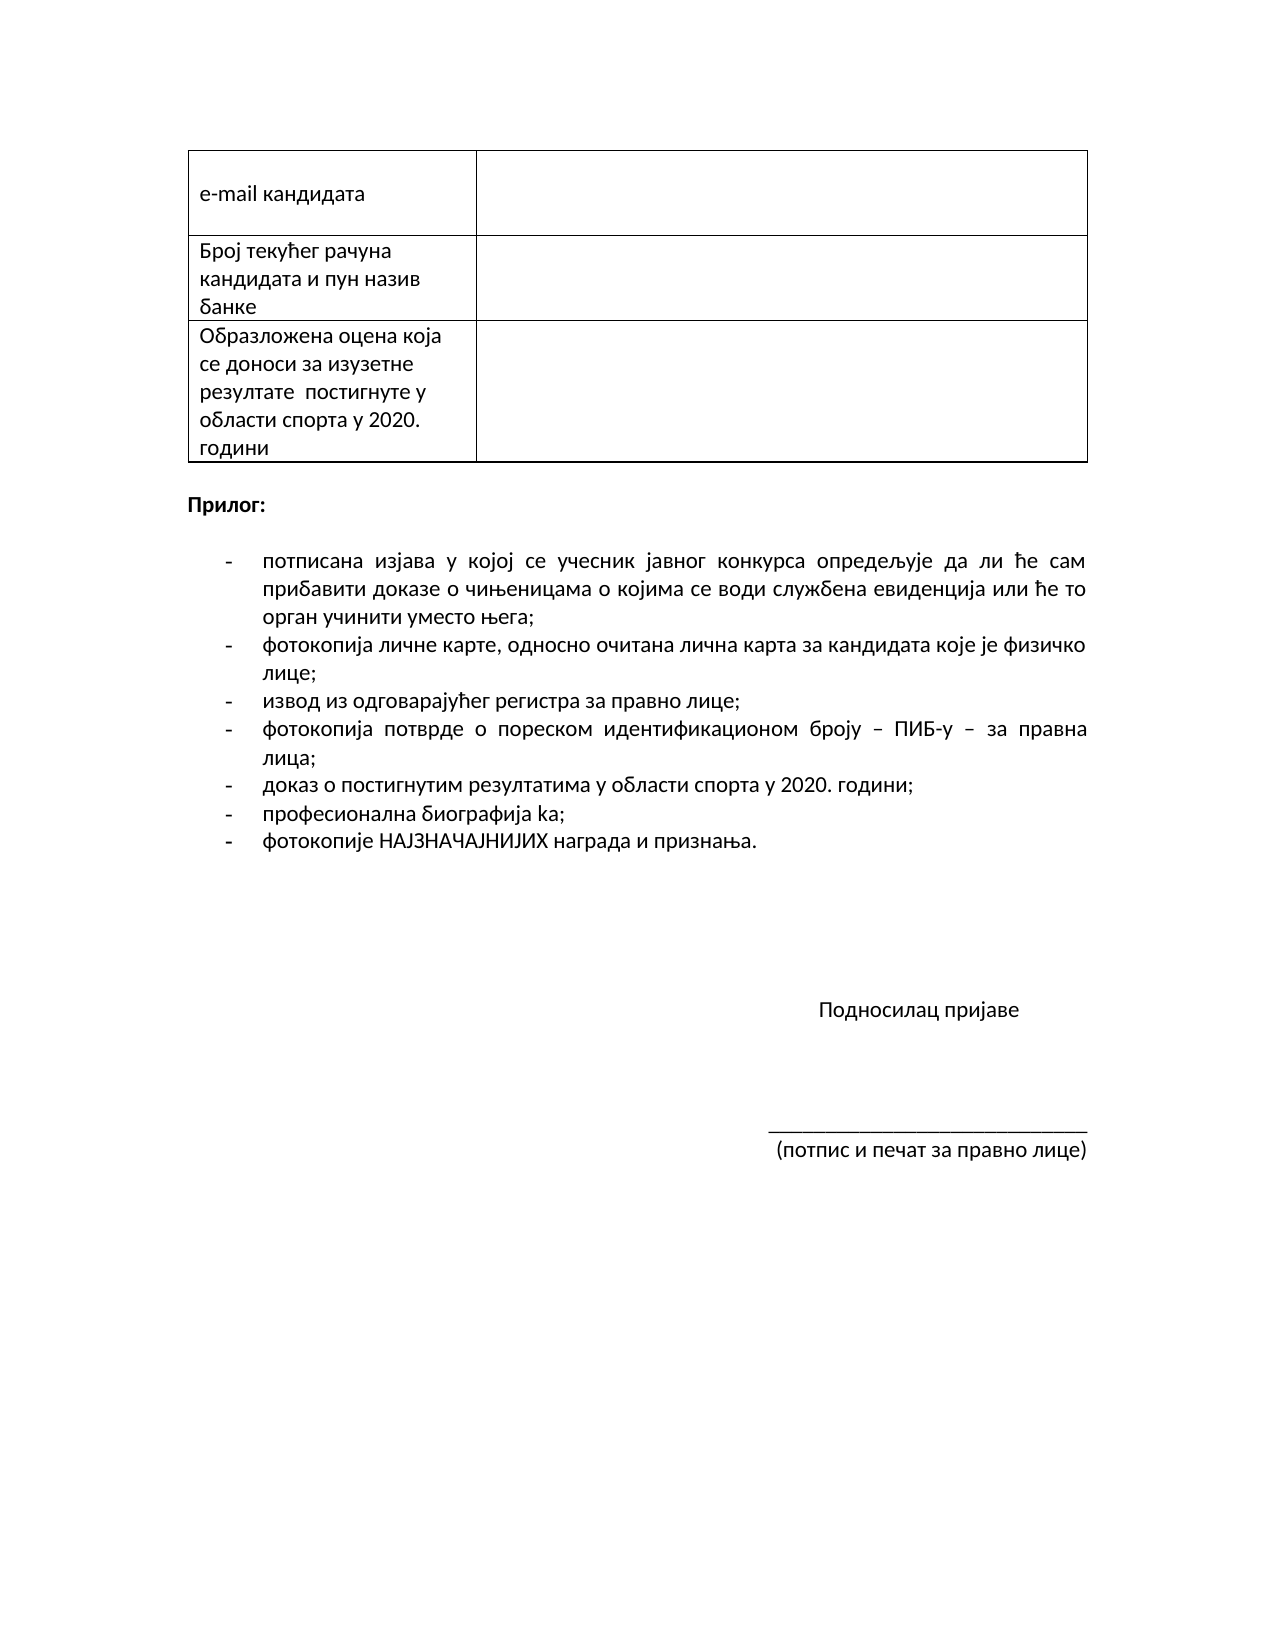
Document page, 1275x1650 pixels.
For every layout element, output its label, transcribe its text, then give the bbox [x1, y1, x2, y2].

list доказ о постигнутим резултатима у области спорта у 2020. години; [225, 771, 1087, 799]
text ____________________________ [187, 1108, 1087, 1136]
table_cell Број текућег рачуна кандидата и пун назив банке [189, 236, 476, 320]
text Прилог: [187, 490, 1087, 518]
table_cell [477, 321, 1087, 461]
table_cell Образложена оцена која се доноси за изузетне резултате постигнуте у области спорта у 2020. години [189, 321, 476, 461]
list професионална биографија ka; [225, 799, 1087, 827]
list извод из одговарајућег регистра за правно лице; [225, 687, 1087, 714]
list потписана изјава у којој се учесник јавног конкурса опредељује да ли ће сам прибавити доказе о чињеницама о којима се води службена евиденција или ће то орган учинити уместо њега; [225, 546, 1087, 631]
text (потпис и печат за правно лице) [187, 1136, 1087, 1164]
table_cell e-mail кандидата [189, 151, 476, 235]
list фотокопија личне карте, односно очитана лична карта за кандидата које је физичко лице; [225, 631, 1087, 687]
list фотокопијa потврде о пореском идентификационом броју – ПИБ-у – за правна лица; [225, 714, 1087, 771]
text Подносилац пријаве [187, 996, 1087, 1023]
list фотокопије НАЈЗНАЧАЈНИЈИХ награда и признања. [225, 827, 1087, 855]
table_cell [477, 236, 1087, 320]
table_cell [477, 151, 1087, 235]
